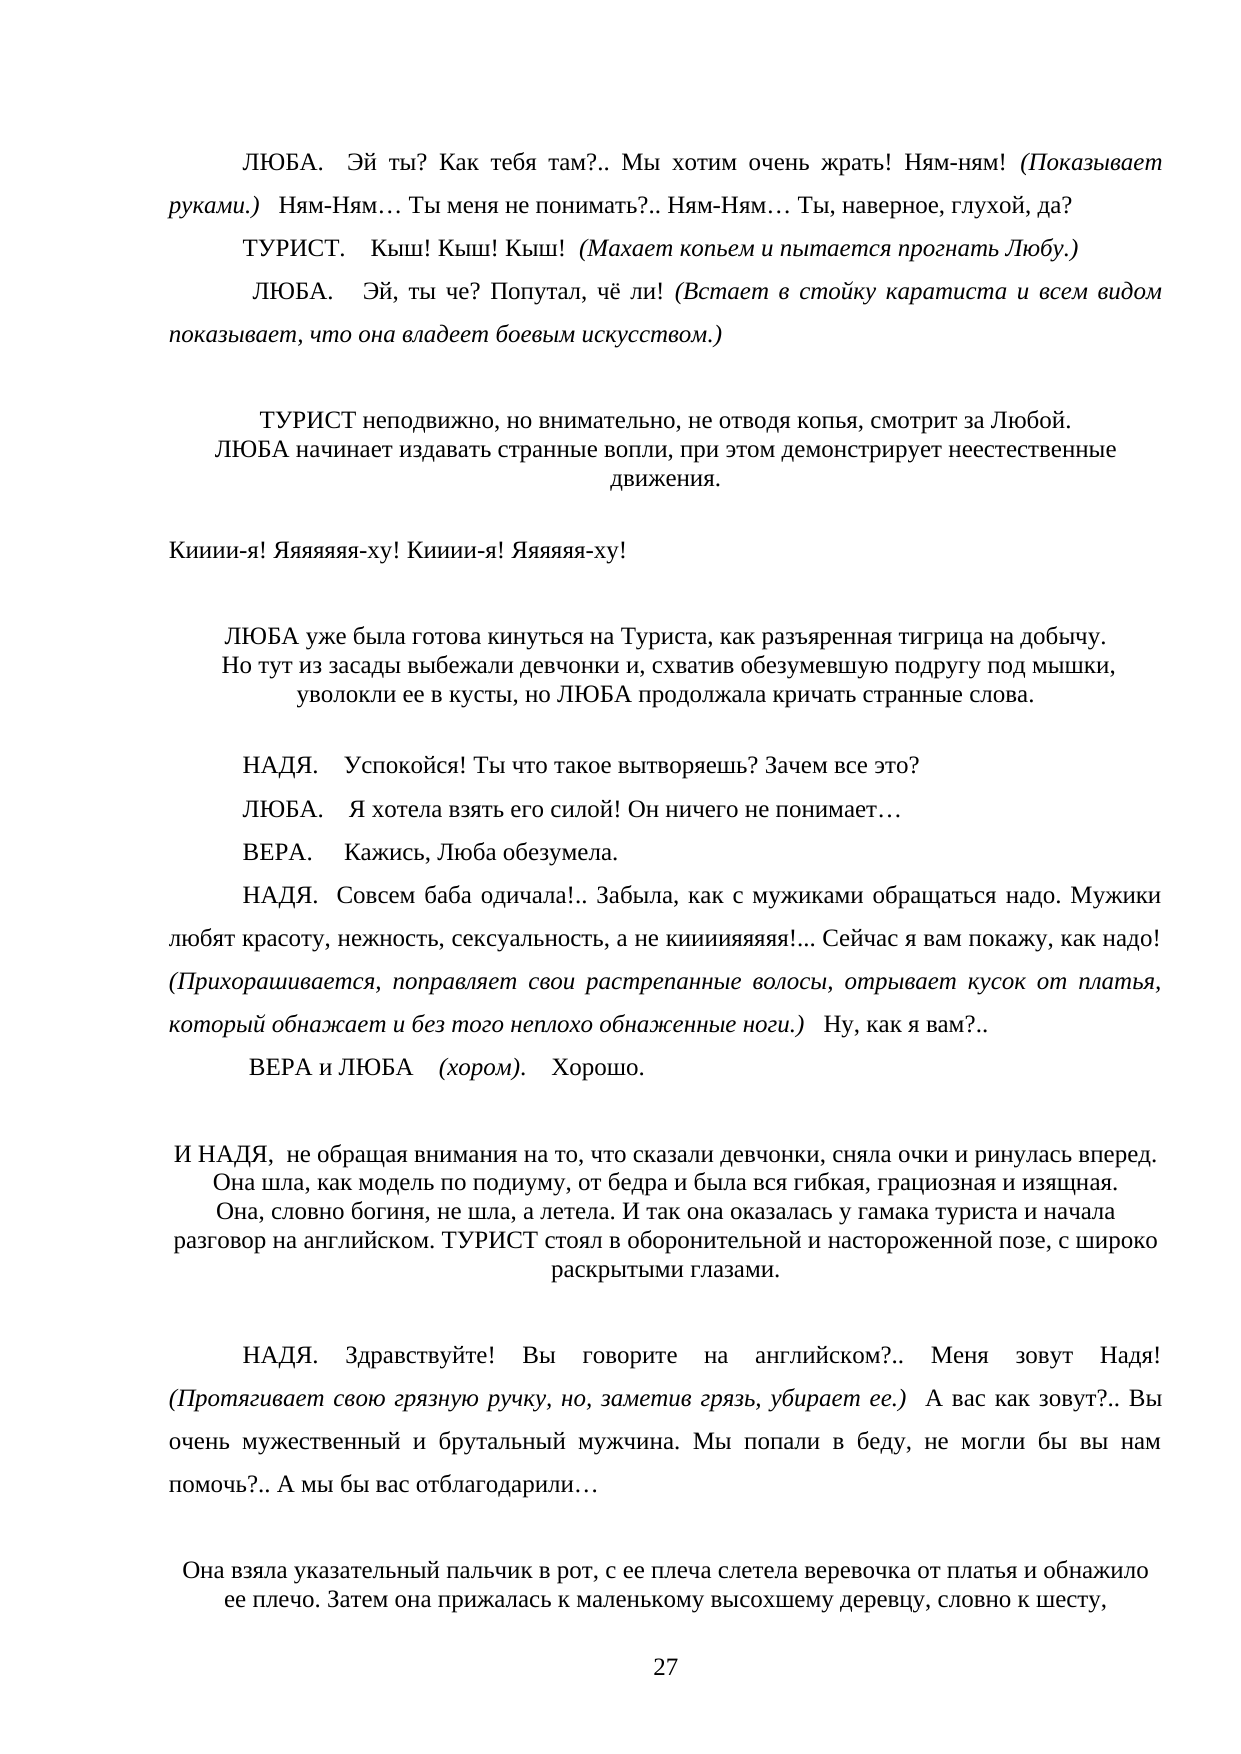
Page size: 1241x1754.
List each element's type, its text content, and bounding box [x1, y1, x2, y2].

text Но тут из засады выбежали девчонки и, схватив обезумевшую подругу под мышки, уволокли ее в кусты, но ЛЮБА продолжала кричать странные слова. [169, 650, 1162, 707]
text Кииии-я! Яяяяяяя-ху! Кииии-я! Яяяяяя-ху! [169, 535, 1162, 564]
text ЛЮБА. Эй ты? Как тебя там?.. Мы хотим очень жрать! Ням-ням! (Показывает руками.) Ням-Ням… Ты меня не понимать?.. Ням-Ням… Ты, наверное, глухой, да? [169, 147, 1162, 219]
text ТУРИСТ неподвижно, но внимательно, не отводя копья, смотрит за Любой. [169, 406, 1162, 434]
text Она шла, как модель по подиуму, от бедра и была вся гибкая, грациозная и изящная. [169, 1167, 1162, 1196]
text ВЕРА и ЛЮБА (хором). Хорошо. [169, 1052, 1162, 1081]
text ЛЮБА начинает издавать странные вопли, при этом демонстрирует неестественные движения. [169, 434, 1162, 492]
text ТУРИСТ. Кыш! Кыш! Кыш! (Махает копьем и пытается прогнать Любу.) [169, 233, 1162, 262]
text НАДЯ. Успокойся! Ты что такое вытворяешь? Зачем все это? [169, 751, 1162, 779]
text И НАДЯ, не обращая внимания на то, что сказали девчонки, сняла очки и ринулась вперед. [169, 1139, 1162, 1167]
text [169, 1556, 1162, 1613]
text НАДЯ. Здравствуйте! Вы говорите на английском?.. Меня зовут Надя! (Протягивает свою грязную ручку, но, заметив грязь, убирает ее.) А вас как зовут?.. Вы очень мужественный и брутальный мужчина. Мы попали в беду, не могли бы вы нам помочь?.. А мы бы вас отблагодарили… [169, 1340, 1162, 1498]
text Она, словно богиня, не шла, а летела. И так она оказалась у гамака туриста и начала разговор на английском. ТУРИСТ стоял в оборонительной и настороженной позе, с широко раскрытыми глазами. [169, 1196, 1162, 1282]
text ЛЮБА уже была готова кинуться на Туриста, как разъяренная тигрица на добычу. [169, 621, 1162, 650]
text ЛЮБА. Эй, ты че? Попутал, чё ли! (Встает в стойку каратиста и всем видом показывает, что она владеет боевым искусством.) [169, 276, 1162, 348]
text ВЕРА. Кажись, Люба обезумела. [169, 837, 1162, 866]
text НАДЯ. Совсем баба одичала!.. Забыла, как с мужиками обращаться надо. Мужики любят красоту, нежность, сексуальность, а не киииияяяяя!... Сейчас я вам покажу, как надо! (Прихорашивается, поправляет свои растрепанные волосы, отрывает кусок от платья, который обнажает и без того неплохо обнаженные ноги.) Ну, как я вам?.. [169, 880, 1162, 1038]
text ЛЮБА. Я хотела взять его силой! Он ничего не понимает… [169, 794, 1162, 822]
